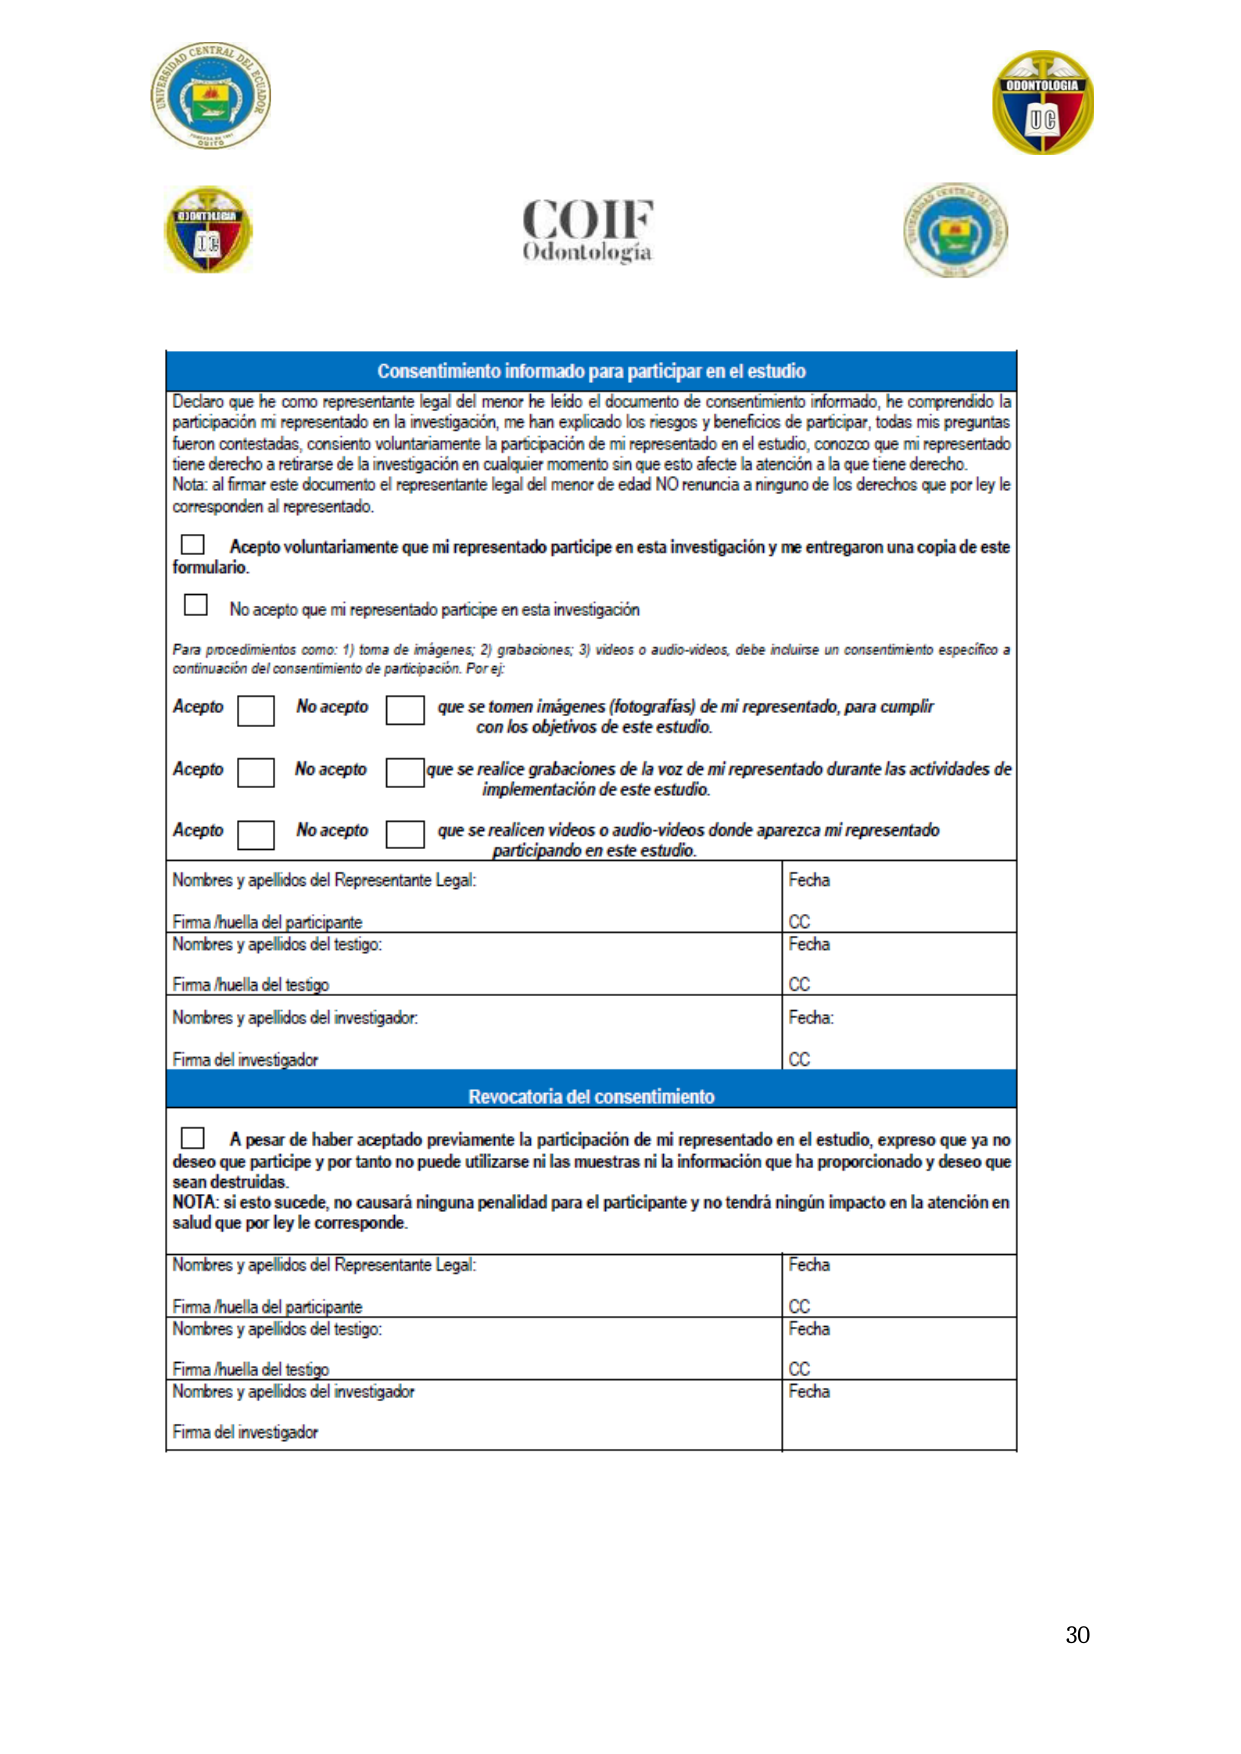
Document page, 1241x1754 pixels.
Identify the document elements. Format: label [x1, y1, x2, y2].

picture [990, 50, 1094, 154]
picture [150, 42, 272, 150]
